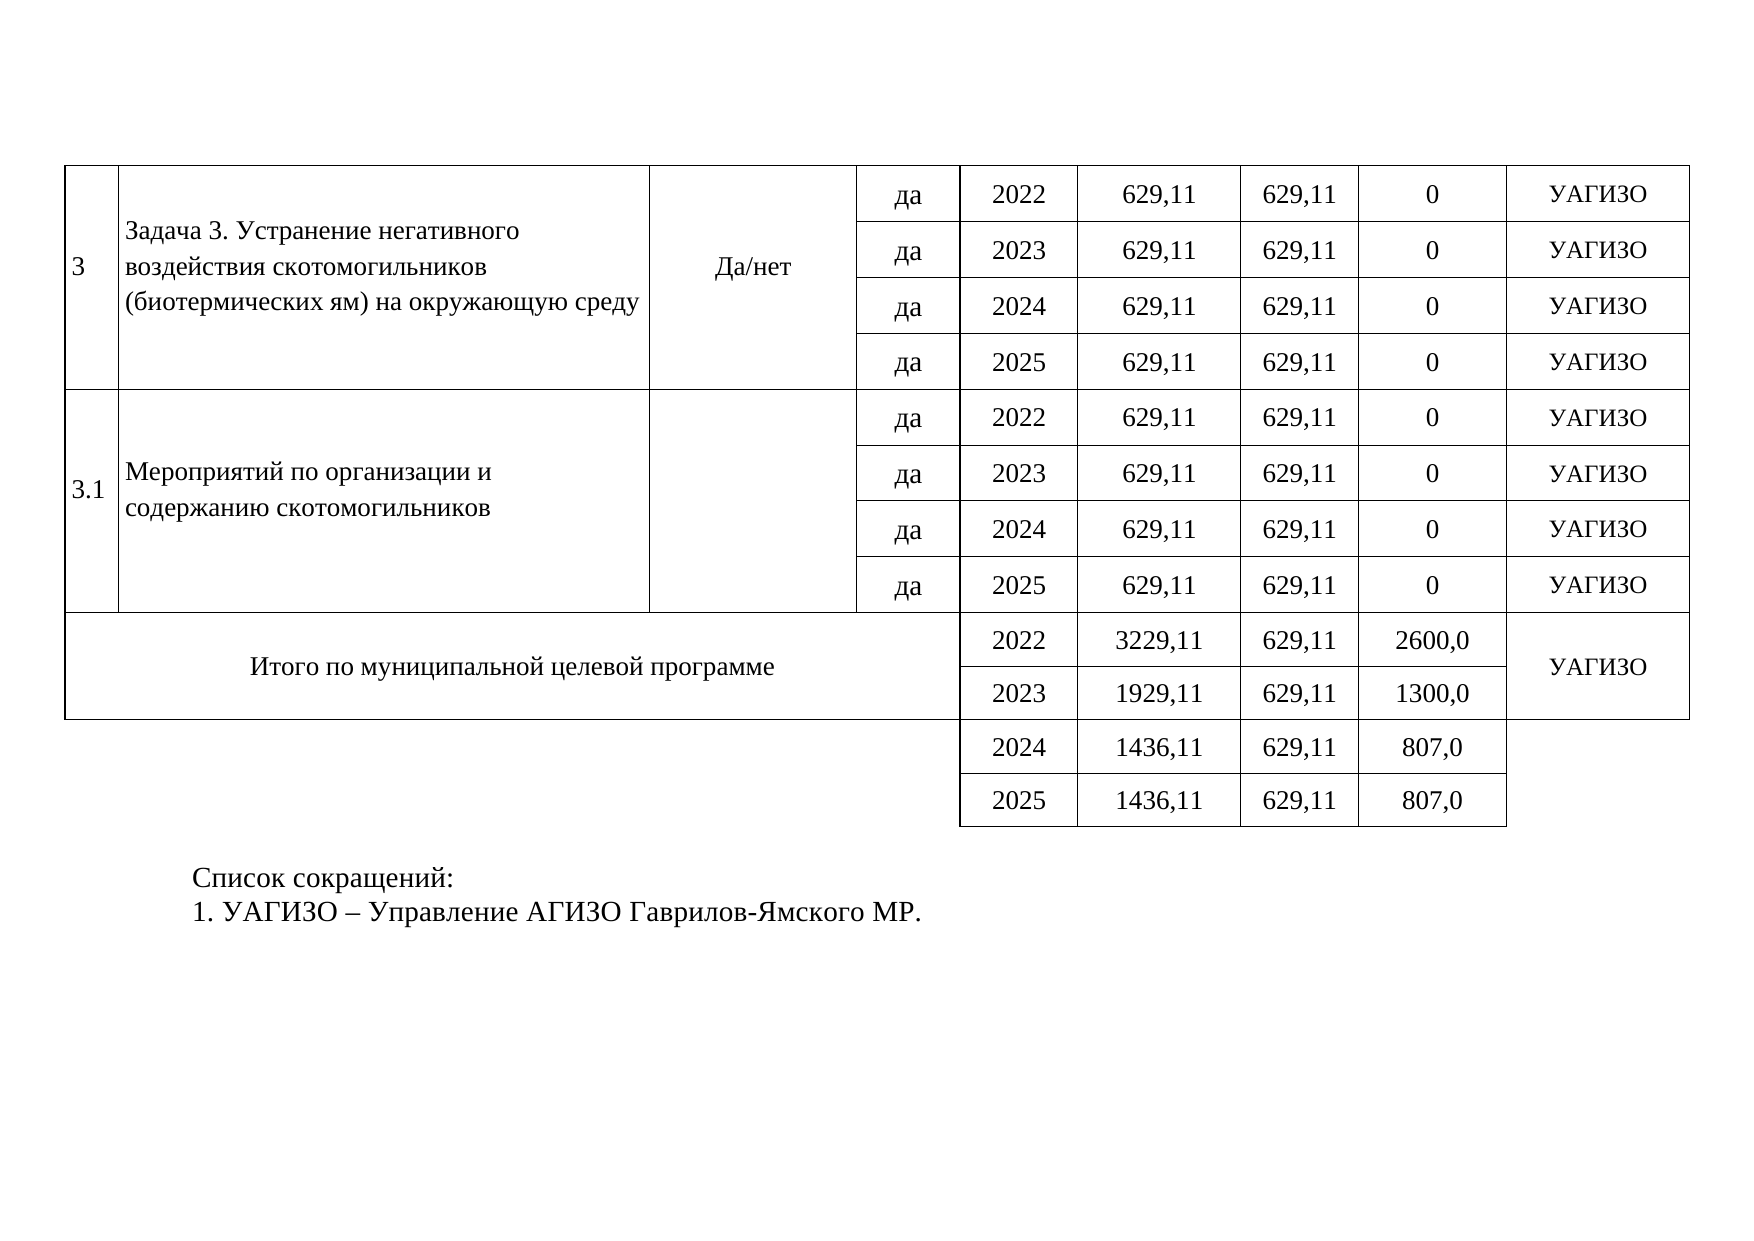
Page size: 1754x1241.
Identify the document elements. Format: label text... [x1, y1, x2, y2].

table_cell Итого по муниципальной целевой программе [66, 613, 959, 719]
table_cell 1929,11 [1078, 667, 1240, 719]
table_cell УАГИЗО [1507, 446, 1689, 500]
table_cell да [857, 334, 959, 389]
table_cell УАГИЗО [1507, 501, 1689, 556]
table_cell 629,11 [1241, 334, 1358, 389]
table_cell 3.1 [66, 390, 118, 612]
table_cell УАГИЗО [1507, 390, 1689, 444]
table_cell 807,0 [1359, 720, 1506, 772]
table_cell 3 [66, 166, 118, 389]
table_cell да [857, 278, 959, 333]
table_cell УАГИЗО [1507, 222, 1689, 277]
table_cell да [857, 446, 959, 500]
table_cell 629,11 [1078, 278, 1240, 333]
table_cell 3229,11 [1078, 613, 1240, 666]
table_cell 1436,11 [1078, 774, 1240, 826]
table_cell 2023 [961, 446, 1077, 500]
table_cell да [857, 501, 959, 556]
table_cell 2022 [961, 390, 1077, 444]
table_cell 807,0 [1359, 774, 1506, 826]
table_cell 0 [1359, 334, 1506, 389]
table_cell 629,11 [1078, 166, 1240, 221]
table_cell 2022 [961, 166, 1077, 221]
table_cell 629,11 [1241, 501, 1358, 556]
table_cell 2024 [961, 720, 1077, 772]
table_cell 629,11 [1241, 557, 1358, 612]
table_cell да [857, 166, 959, 221]
table_cell 629,11 [1078, 390, 1240, 444]
table_cell 629,11 [1078, 222, 1240, 277]
table_cell 2025 [961, 774, 1077, 826]
table_cell Задача 3. Устранение негативного воздействия скотомогильников (биотермических ям) на окружающую среду [119, 166, 649, 389]
table_cell 629,11 [1241, 446, 1358, 500]
table_cell 629,11 [1241, 390, 1358, 444]
table_cell УАГИЗО [1507, 334, 1689, 389]
table_cell 629,11 [1078, 501, 1240, 556]
table_cell 2023 [961, 222, 1077, 277]
table_cell 1436,11 [1078, 720, 1240, 772]
table_cell 0 [1359, 278, 1506, 333]
table_cell 2022 [961, 613, 1077, 666]
table_cell 2024 [961, 501, 1077, 556]
table_cell 629,11 [1241, 222, 1358, 277]
table_cell [650, 390, 856, 612]
table_cell 0 [1359, 557, 1506, 612]
table_cell 0 [1359, 446, 1506, 500]
table_cell 629,11 [1241, 720, 1358, 772]
text 1. УАГИЗО – Управление АГИЗО Гаврилов-Ямского МР. [118, 894, 1636, 927]
table_cell УАГИЗО [1507, 613, 1689, 719]
table_cell 2024 [961, 278, 1077, 333]
table_cell УАГИЗО [1507, 166, 1689, 221]
table_cell 629,11 [1241, 278, 1358, 333]
table_cell 2600,0 [1359, 613, 1506, 666]
table_cell 2025 [961, 334, 1077, 389]
table_cell УАГИЗО [1507, 557, 1689, 612]
table_cell 629,11 [1078, 334, 1240, 389]
table_cell 629,11 [1078, 557, 1240, 612]
table_cell 629,11 [1241, 613, 1358, 666]
table_cell 629,11 [1241, 774, 1358, 826]
table_cell 0 [1359, 166, 1506, 221]
table_cell 2023 [961, 667, 1077, 719]
table_cell 0 [1359, 501, 1506, 556]
table_cell Мероприятий по организации и содержанию скотомогильников [119, 390, 649, 612]
table_cell 0 [1359, 390, 1506, 444]
table_cell 629,11 [1241, 166, 1358, 221]
table_cell 0 [1359, 222, 1506, 277]
table_cell 629,11 [1078, 446, 1240, 500]
table_cell 1300,0 [1359, 667, 1506, 719]
table_cell да [857, 390, 959, 444]
text Список сокращений: [118, 860, 1636, 894]
table_cell УАГИЗО [1507, 278, 1689, 333]
table_cell 629,11 [1241, 667, 1358, 719]
table_cell 2025 [961, 557, 1077, 612]
table_cell да [857, 222, 959, 277]
table_cell да [857, 557, 959, 612]
table_cell Да/нет [650, 166, 856, 389]
